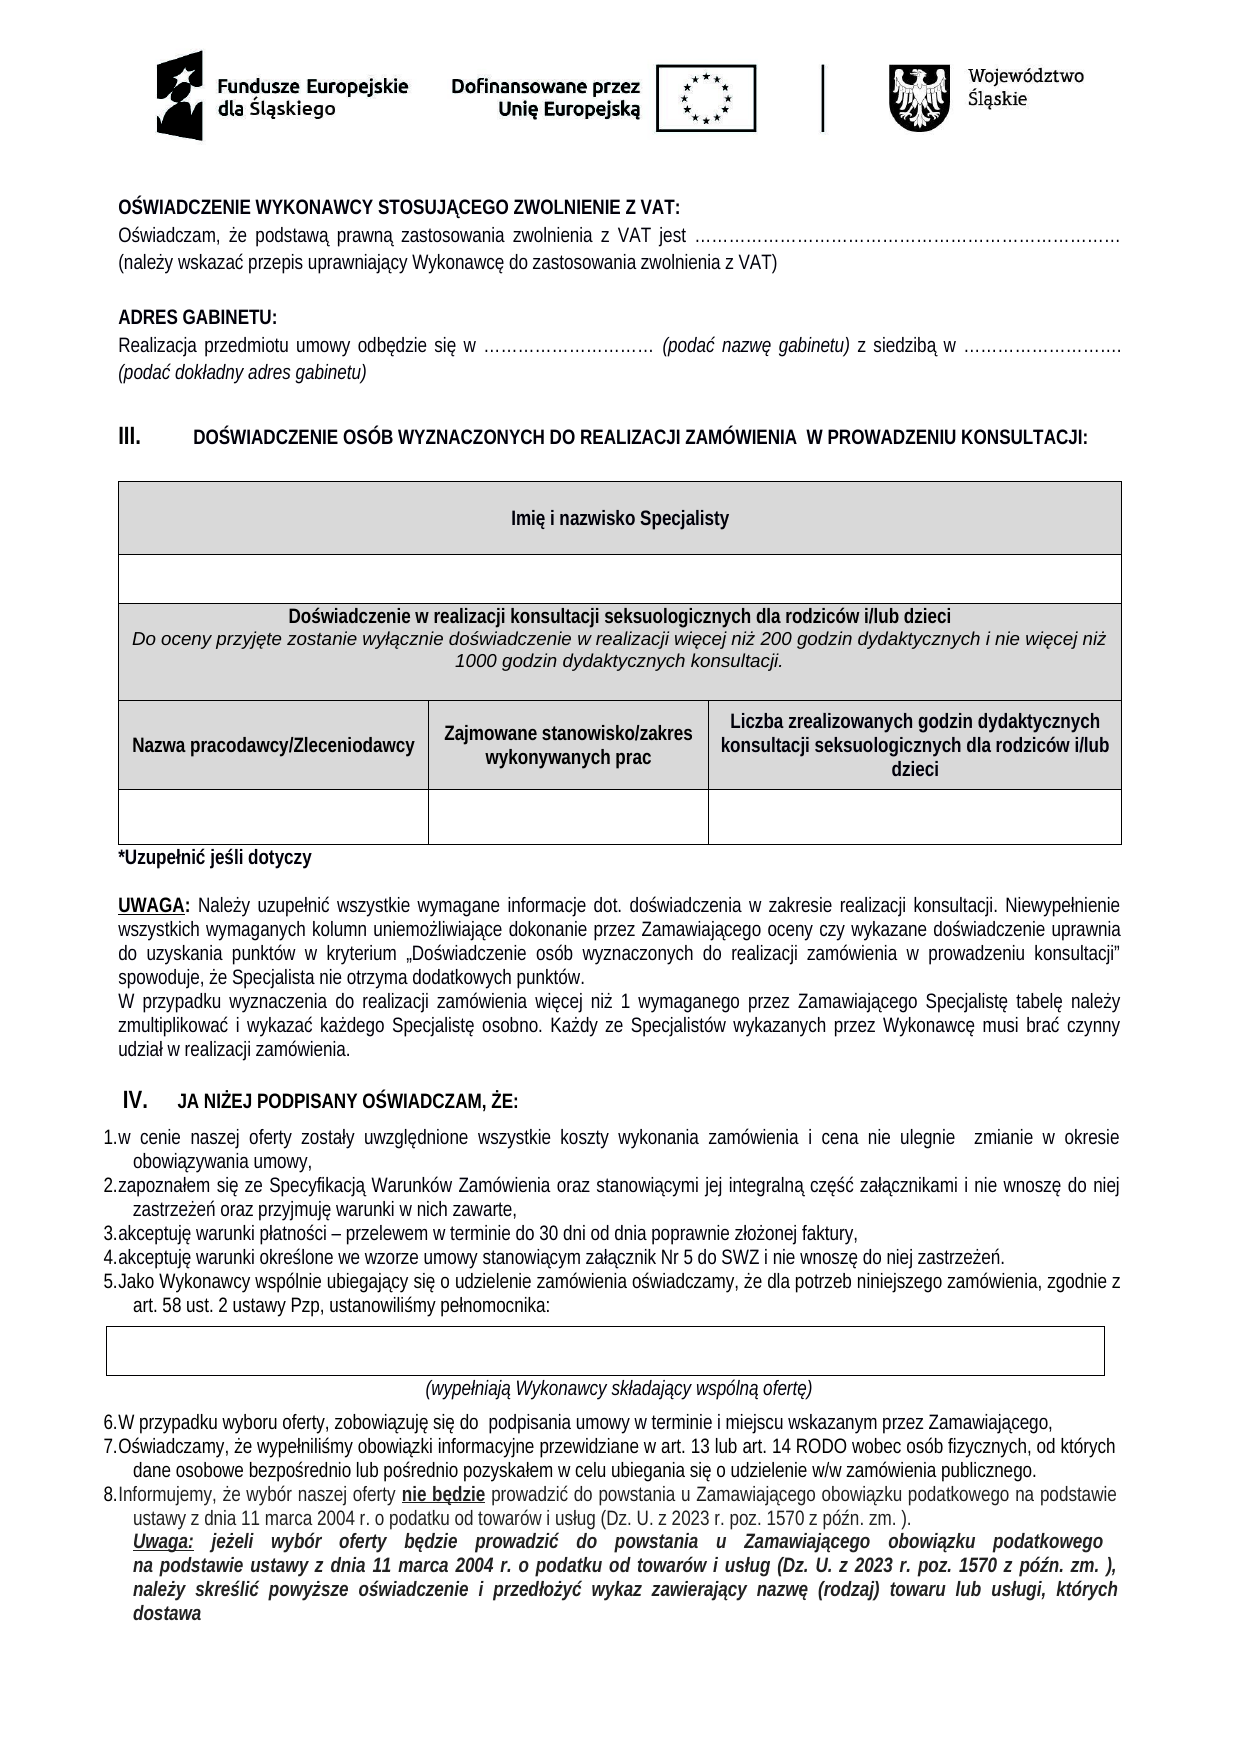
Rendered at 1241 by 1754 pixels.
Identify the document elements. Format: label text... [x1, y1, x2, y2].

table_cell [119, 790, 428, 844]
list akceptuję warunki określone we wzorze umowy stanowiącym załącznik Nr 5 do SWZ i nie wnoszę do niej zastrzeżeń. [103, 1245, 1122, 1269]
table_cell [709, 790, 1121, 844]
list Informujemy, że wybór naszej oferty nie będzie prowadzić do powstania u Zamawiającego obowiązku podatkowego na podstawie ustawy z dnia 11 marca 2004 r. o podatku od towarów i usług (Dz. U. z 2023 r. poz. 1570 z późn. zm. ). [103, 1482, 1117, 1529]
text W przypadku wyznaczenia do realizacji zamówienia więcej niż 1 wymaganego przez Zamawiającego Specjalistę tabelę należy zmultiplikować i wykazać każdego Specjalistę osobno. Każdy ze Specjalistów wykazanych przez Wykonawcę musi brać czynny udział w realizacji zamówienia. [118, 989, 1122, 1061]
list Oświadczamy, że wypełniliśmy obowiązki informacyjne przewidziane w art. 13 lub art. 14 RODO wobec osób fizycznych, od których dane osobowe bezpośrednio lub pośrednio pozyskałem w celu ubiegania się o udzielenie w/w zamówienia publicznego. [103, 1434, 1117, 1482]
table_cell Doświadczenie w realizacji konsultacji seksuologicznych dla rodziców i/lub dzieci Do oceny przyjęte zostanie wyłącznie doświadczenie w realizacji więcej niż 200 godzin dydaktycznych i nie więcej niż 1000 godzin dydaktycznych konsultacji. [119, 604, 1121, 700]
text UWAGA: Należy uzupełnić wszystkie wymagane informacje dot. doświadczenia w zakresie realizacji konsultacji. Niewypełnienie wszystkich wymaganych kolumn uniemożliwiające dokonanie przez Zamawiającego oceny czy wykazane doświadczenie uprawnia do uzyskania punktów w kryterium „Doświadczenie osób wyznaczonych do realizacji zamówienia w prowadzeniu konsultacji” spowoduje, że Specjalista nie otrzyma dodatkowych punktów. [118, 893, 1122, 989]
table_header Imię i nazwisko Specjalisty [119, 482, 1121, 554]
list DOŚWIADCZENIE OSÓB WYZNACZONYCH DO REALIZACJI ZAMÓWIENIA W PROWADZENIU KONSULTACJI: [118, 421, 1122, 449]
table_cell Liczba zrealizowanych godzin dydaktycznych konsultacji seksuologicznych dla rodziców i/lub dzieci [709, 701, 1121, 789]
list w cenie naszej oferty zostały uwzględnione wszystkie koszty wykonania zamówienia i cena nie ulegnie zmianie w okresie obowiązywania umowy, [103, 1125, 1122, 1173]
list Jako Wykonawcy wspólnie ubiegający się o udzielenie zamówienia oświadczamy, że dla potrzeb niniejszego zamówienia, zgodnie z art. 58 ust. 2 ustawy Pzp, ustanowiliśmy pełnomocnika: [103, 1269, 1122, 1317]
text (wypełniają Wykonawcy składający wspólną ofertę) [118, 1376, 1122, 1400]
table_cell Nazwa pracodawcy/Zleceniodawcy [119, 701, 428, 789]
text Realizacja przedmiotu umowy odbędzie się w ………………………… (podać nazwę gabinetu) z siedzibą w ………………………. (podać dokładny adres gabinetu) [118, 333, 1122, 384]
list JA NIŻEJ PODPISANY OŚWIADCZAM, ŻE: [148, 1085, 1122, 1113]
table_header [107, 1327, 1104, 1375]
text OŚWIADCZENIE WYKONAWCY STOSUJĄCEGO ZWOLNIENIE Z VAT: [118, 195, 1122, 219]
text Oświadczam, że podstawą prawną zastosowania zwolnienia z VAT jest ………………………………………………………………… (należy wskazać przepis uprawniający Wykonawcę do zastosowania zwolnienia z VAT) [118, 223, 1122, 274]
table_cell Zajmowane stanowisko/zakres wykonywanych prac [429, 701, 708, 789]
list akceptuję warunki płatności – przelewem w terminie do 30 dni od dnia poprawnie złożonej faktury, [103, 1221, 1122, 1245]
picture [136, 28, 1105, 163]
text ADRES GABINETU: [118, 305, 1122, 329]
list zapoznałem się ze Specyfikacją Warunków Zamówienia oraz stanowiącymi jej integralną część załącznikami i nie wnoszę do niej zastrzeżeń oraz przyjmuję warunki w nich zawarte, [103, 1173, 1122, 1221]
table_cell [429, 790, 708, 844]
text *Uzupełnić jeśli dotyczy [118, 845, 1122, 869]
table_cell [119, 555, 1121, 603]
list W przypadku wyboru oferty, zobowiązuję się do podpisania umowy w terminie i miejscu wskazanym przez Zamawiającego, [103, 1410, 1122, 1434]
